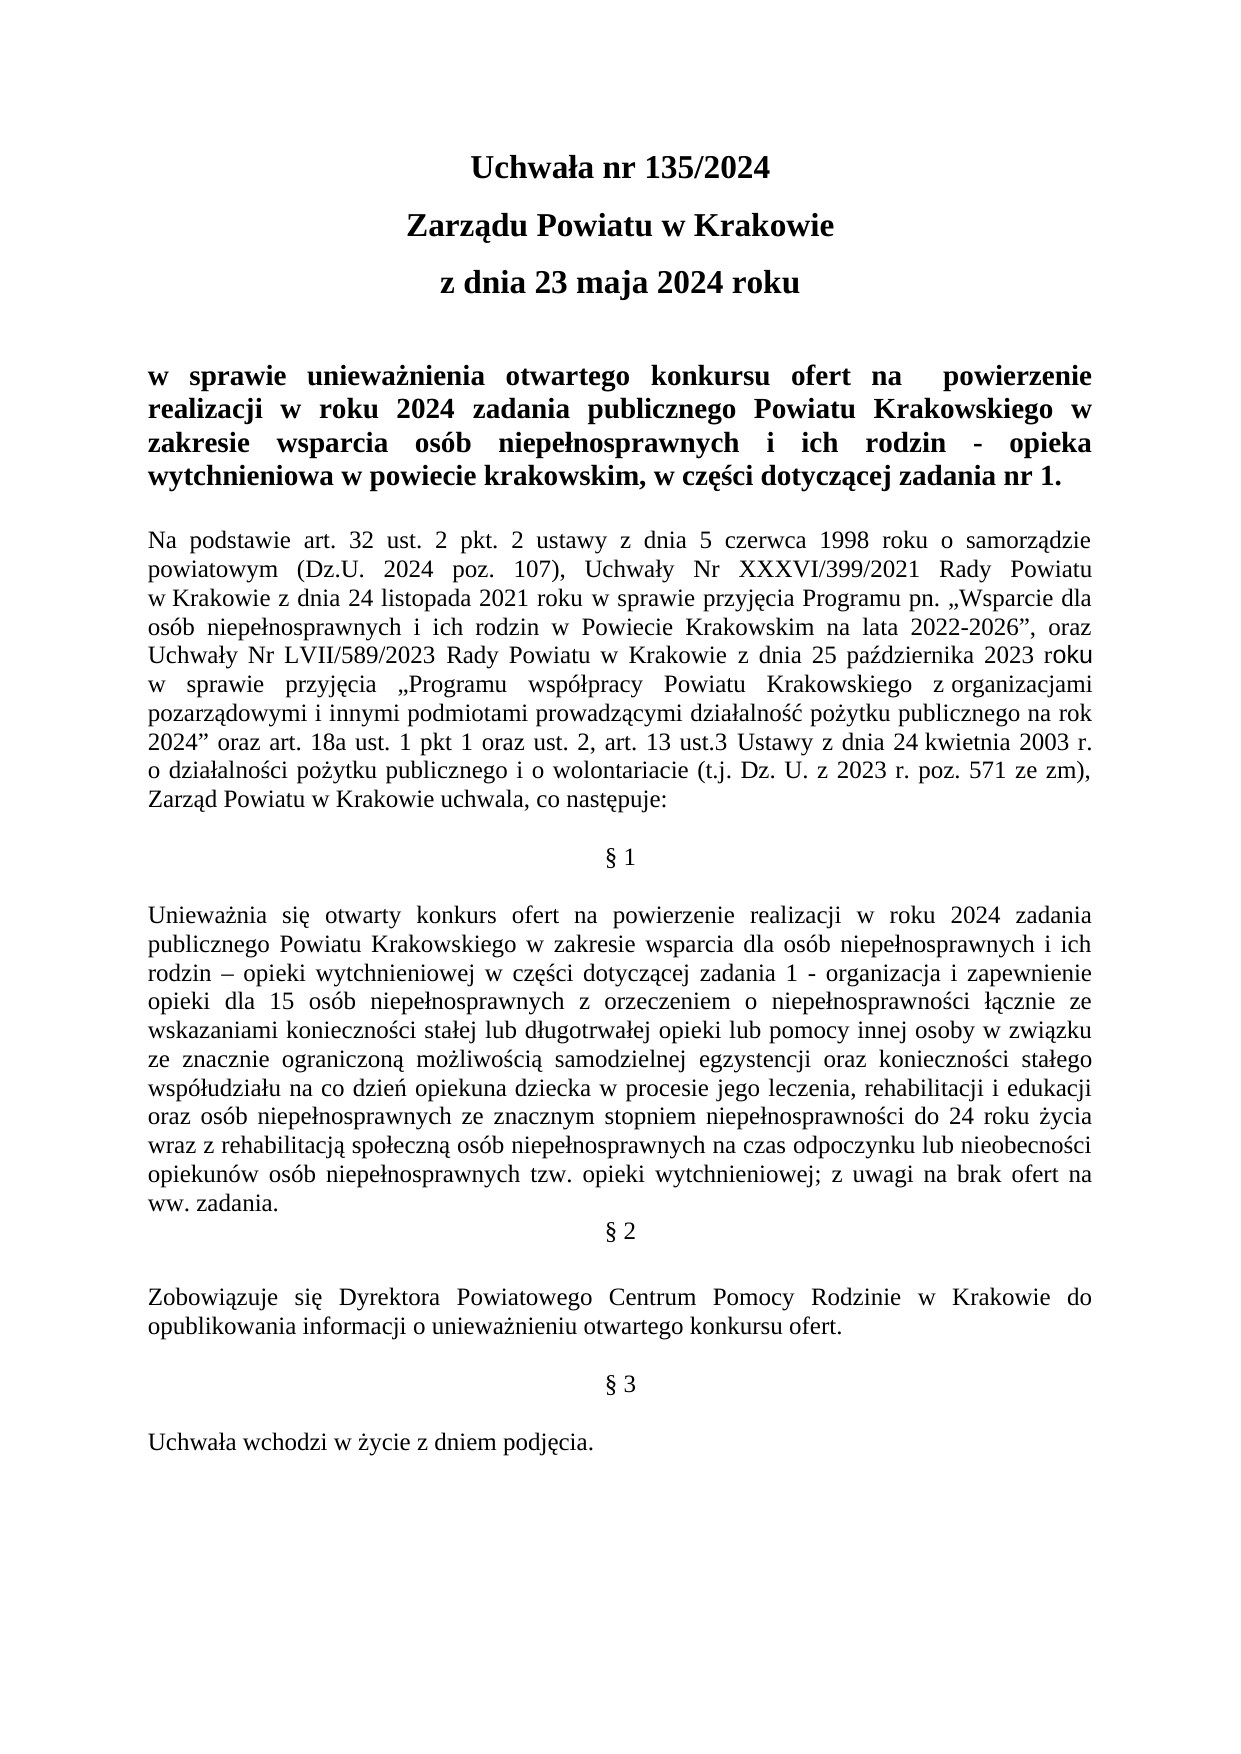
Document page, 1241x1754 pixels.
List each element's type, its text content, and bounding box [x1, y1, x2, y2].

text § 3 [148, 1369, 1093, 1398]
text Zarządu Powiatu w Krakowie [148, 205, 1093, 243]
text § 1 [148, 842, 1093, 871]
text Uchwała nr 135/2024 [148, 148, 1093, 186]
text Na podstawie art. 32 ust. 2 pkt. 2 ustawy z dnia 5 czerwca 1998 roku o samorządzie powiatowym (Dz.U. 2024 poz. 107), Uchwały Nr XXXVI/399/2021 Rady Powiatu w Krakowie z dnia 24 listopada 2021 roku w sprawie przyjęcia Programu pn. „Wsparcie dla osób niepełnosprawnych i ich rodzin w Powiecie Krakowskim na lata 2022-2026”, oraz Uchwały Nr LVII/589/2023 Rady Powiatu w Krakowie z dnia 25 października 2023 roku w sprawie przyjęcia „Programu współpracy Powiatu Krakowskiego z organizacjami pozarządowymi i innymi podmiotami prowadzącymi działalność pożytku publicznego na rok 2024” oraz art. 18a ust. 1 pkt 1 oraz ust. 2, art. 13 ust.3 Ustawy z dnia 24 kwietnia 2003 r. o działalności pożytku publicznego i o wolontariacie (t.j. Dz. U. z 2023 r. poz. 571 ze zm), Zarząd Powiatu w Krakowie uchwala, co następuje: [148, 526, 1093, 813]
text Uchwała wchodzi w życie z dniem podjęcia. [148, 1427, 1093, 1456]
text z dnia 23 maja 2024 roku [148, 263, 1093, 301]
text w sprawie unieważnienia otwartego konkursu ofert na powierzenie realizacji w roku 2024 zadania publicznego Powiatu Krakowskiego w zakresie wsparcia osób niepełnosprawnych i ich rodzin - opieka wytchnieniowa w powiecie krakowskim, w części dotyczącej zadania nr 1. [148, 358, 1093, 492]
text § 2 [148, 1216, 1093, 1245]
text Unieważnia się otwarty konkurs ofert na powierzenie realizacji w roku 2024 zadania publicznego Powiatu Krakowskiego w zakresie wsparcia dla osób niepełnosprawnych i ich rodzin – opieki wytchnieniowej w części dotyczącej zadania 1 - organizacja i zapewnienie opieki dla 15 osób niepełnosprawnych z orzeczeniem o niepełnosprawności łącznie ze wskazaniami konieczności stałej lub długotrwałej opieki lub pomocy innej osoby w związku ze znacznie ograniczoną możliwością samodzielnej egzystencji oraz konieczności stałego współudziału na co dzień opiekuna dziecka w procesie jego leczenia, rehabilitacji i edukacji oraz osób niepełnosprawnych ze znacznym stopniem niepełnosprawności do 24 roku życia wraz z rehabilitacją społeczną osób niepełnosprawnych na czas odpoczynku lub nieobecności opiekunów osób niepełnosprawnych tzw. opieki wytchnieniowej; z uwagi na brak ofert na ww. zadania. [148, 900, 1093, 1216]
text Zobowiązuje się Dyrektora Powiatowego Centrum Pomocy Rodzinie w Krakowie do opublikowania informacji o unieważnieniu otwartego konkursu ofert. [148, 1282, 1093, 1340]
